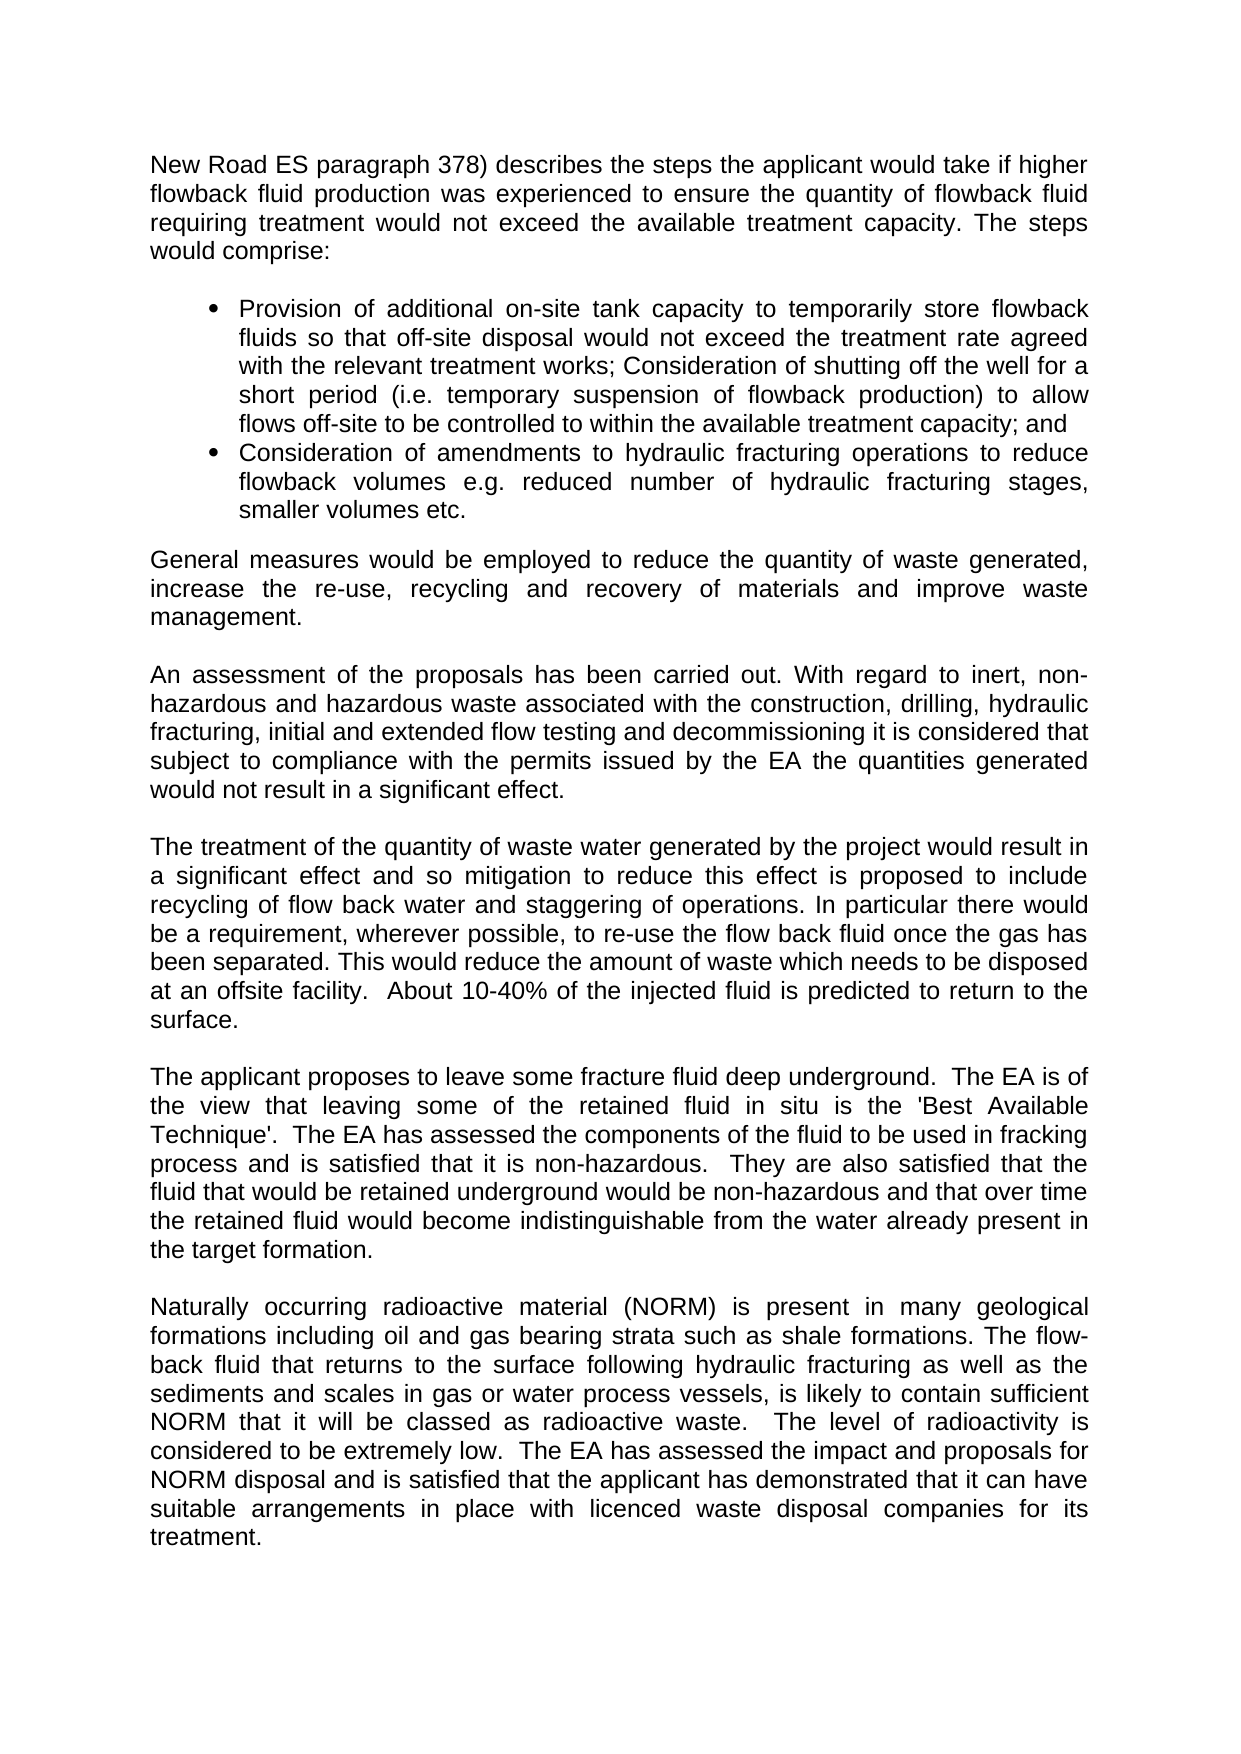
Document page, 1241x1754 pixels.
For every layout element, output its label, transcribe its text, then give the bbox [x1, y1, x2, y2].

text An assessment of the proposals has been carried out. With regard to inert, non-hazardous and hazardous waste associated with the construction, drilling, hydraulic fracturing, initial and extended flow testing and decommissioning it is considered that subject to compliance with the permits issued by the EA the quantities generated would not result in a significant effect. [150, 660, 1090, 803]
text General measures would be employed to reduce the quantity of waste generated, increase the re-use, recycling and recovery of materials and improve waste management. [150, 545, 1090, 631]
list Provision of additional on-site tank capacity to temporarily store flowback fluids so that off-site disposal would not exceed the treatment rate agreed with the relevant treatment works; Consideration of shutting off the well for a short period (i.e. temporary suspension of flowback production) to allow flows off-site to be controlled to within the available treatment capacity; and [209, 294, 1090, 438]
text The treatment of the quantity of waste water generated by the project would result in a significant effect and so mitigation to reduce this effect is proposed to include recycling of flow back water and staggering of operations. In particular there would be a requirement, wherever possible, to re-use the flow back fluid once the gas has been separated. This would reduce the amount of waste which needs to be disposed at an offsite facility. About 10-40% of the injected fluid is predicted to return to the surface. [150, 832, 1090, 1033]
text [150, 150, 1090, 265]
text Naturally occurring radioactive material (NORM) is present in many geological formations including oil and gas bearing strata such as shale formations. The flow-back fluid that returns to the surface following hydraulic fracturing as well as the sediments and scales in gas or water process vessels, is likely to contain sufficient NORM that it will be classed as radioactive waste. The level of radioactivity is considered to be extremely low. The EA has assessed the impact and proposals for NORM disposal and is satisfied that the applicant has demonstrated that it can have suitable arrangements in place with licenced waste disposal companies for its treatment. [150, 1292, 1090, 1551]
text The applicant proposes to leave some fracture fluid deep underground. The EA is of the view that leaving some of the retained fluid in situ is the 'Best Available Technique'. The EA has assessed the components of the fluid to be used in fracking process and is satisfied that it is non-hazardous. They are also satisfied that the fluid that would be retained underground would be non-hazardous and that over time the retained fluid would become indistinguishable from the water already present in the target formation. [150, 1062, 1090, 1263]
list Consideration of amendments to hydraulic fracturing operations to reduce flowback volumes e.g. reduced number of hydraulic fracturing stages, smaller volumes etc. [209, 438, 1090, 524]
